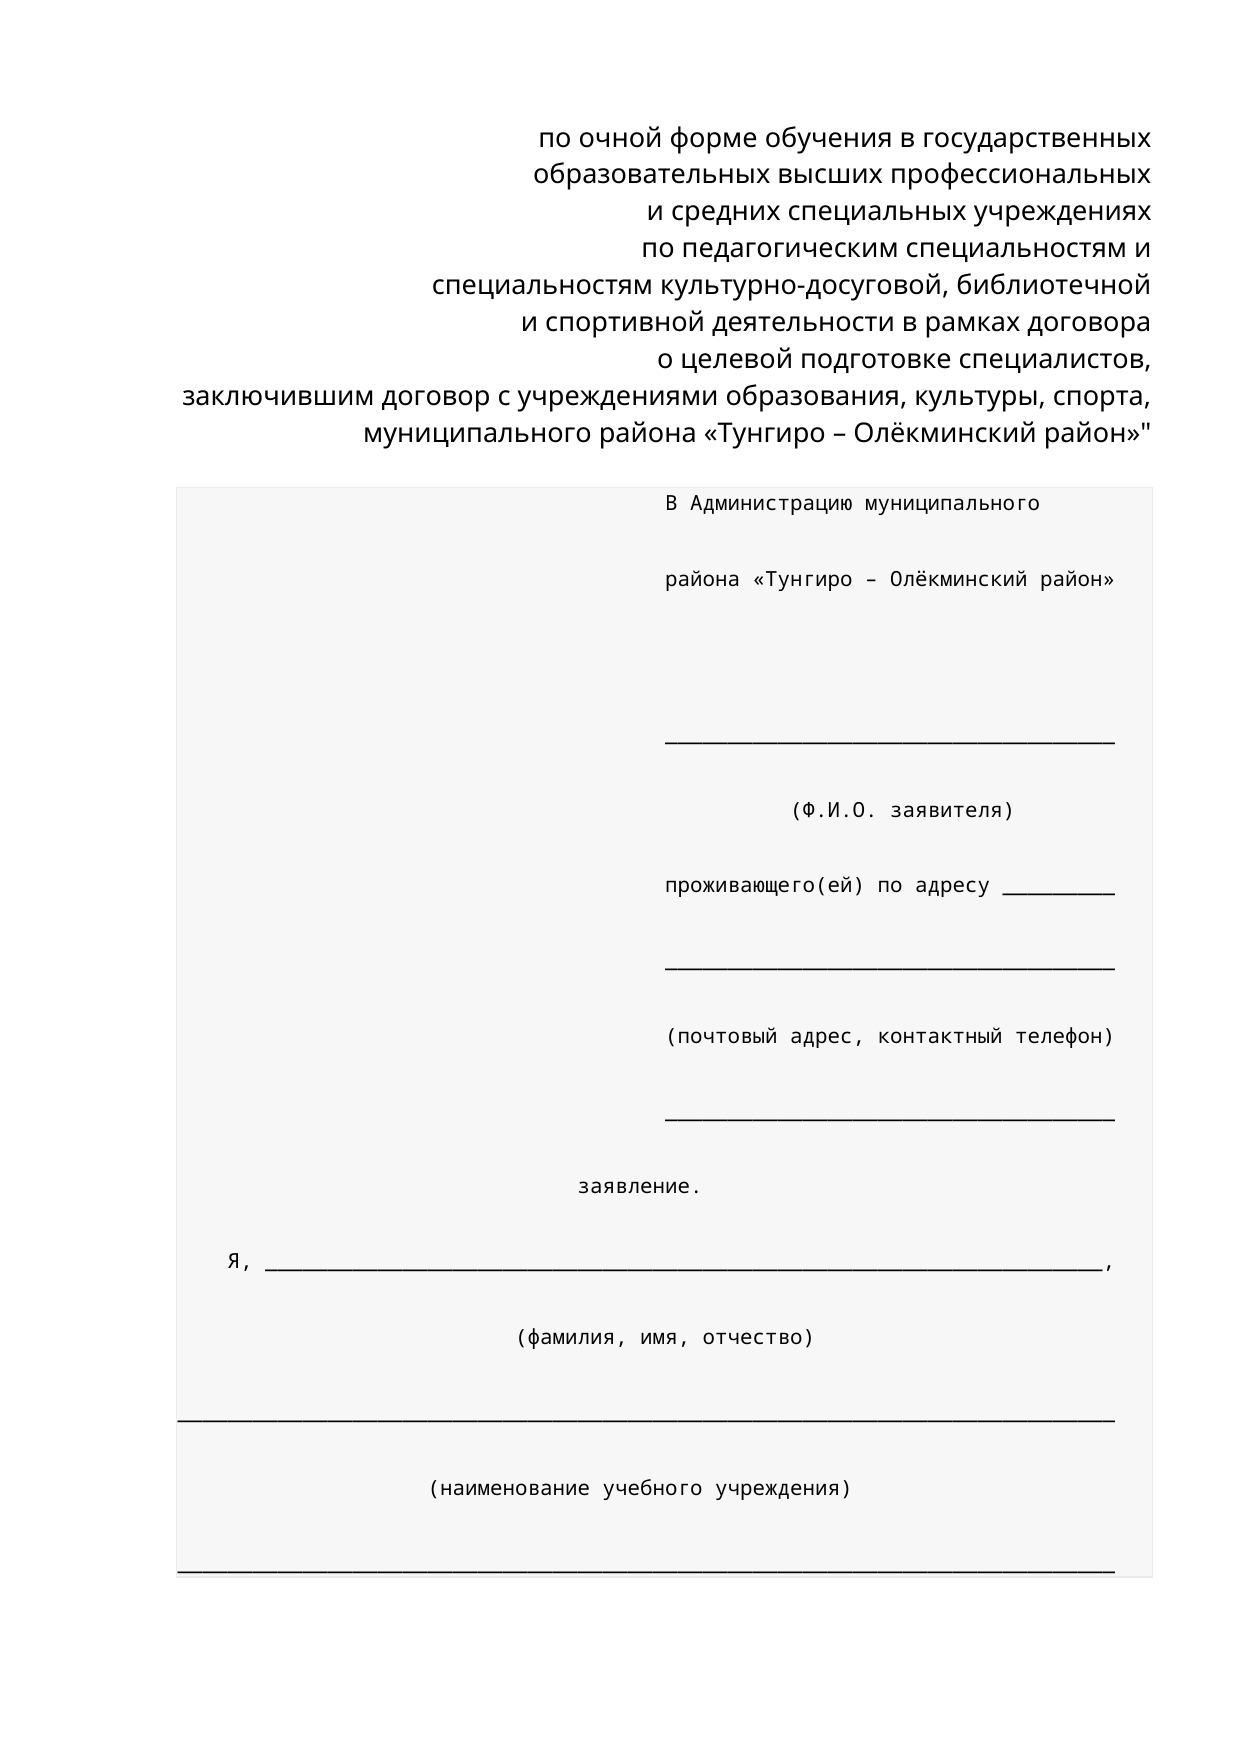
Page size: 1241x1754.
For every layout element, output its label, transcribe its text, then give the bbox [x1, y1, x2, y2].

text В Администрацию муниципального [177, 488, 1152, 517]
text ____________________________________ [177, 1094, 1152, 1124]
text (наименование учебного учреждения) [177, 1471, 1152, 1501]
text ___________________________________________________________________________ [177, 1546, 1152, 1576]
text о целевой подготовке специалистов, [177, 339, 1152, 376]
text ___________________________________________________________________________ [177, 1396, 1152, 1426]
text и спортивной деятельности в рамках договора [177, 302, 1152, 339]
text заявление. [177, 1170, 1152, 1200]
text и средних специальных учреждениях [177, 192, 1152, 229]
text проживающего(ей) по адресу _________ [177, 868, 1152, 898]
text (фамилия, имя, отчество) [177, 1320, 1152, 1350]
text ____________________________________ [177, 718, 1152, 748]
text района «Тунгиро – Олёкминский район» [177, 562, 1152, 592]
text по очной форме обучения в государственных [177, 118, 1152, 155]
text ____________________________________ [177, 944, 1152, 974]
text по педагогическим специальностям и [177, 229, 1152, 266]
text (Ф.И.О. заявителя) [177, 793, 1152, 823]
text специальностям культурно-досуговой, библиотечной [177, 266, 1152, 302]
text Я, ___________________________________________________________________, [177, 1245, 1152, 1275]
text (почтовый адрес, контактный телефон) [177, 1019, 1152, 1049]
text заключившим договор с учреждениями образования, культуры, спорта, муниципального района «Тунгиро – Олёкминский район»" [177, 376, 1152, 450]
text образовательных высших профессиональных [177, 155, 1152, 192]
